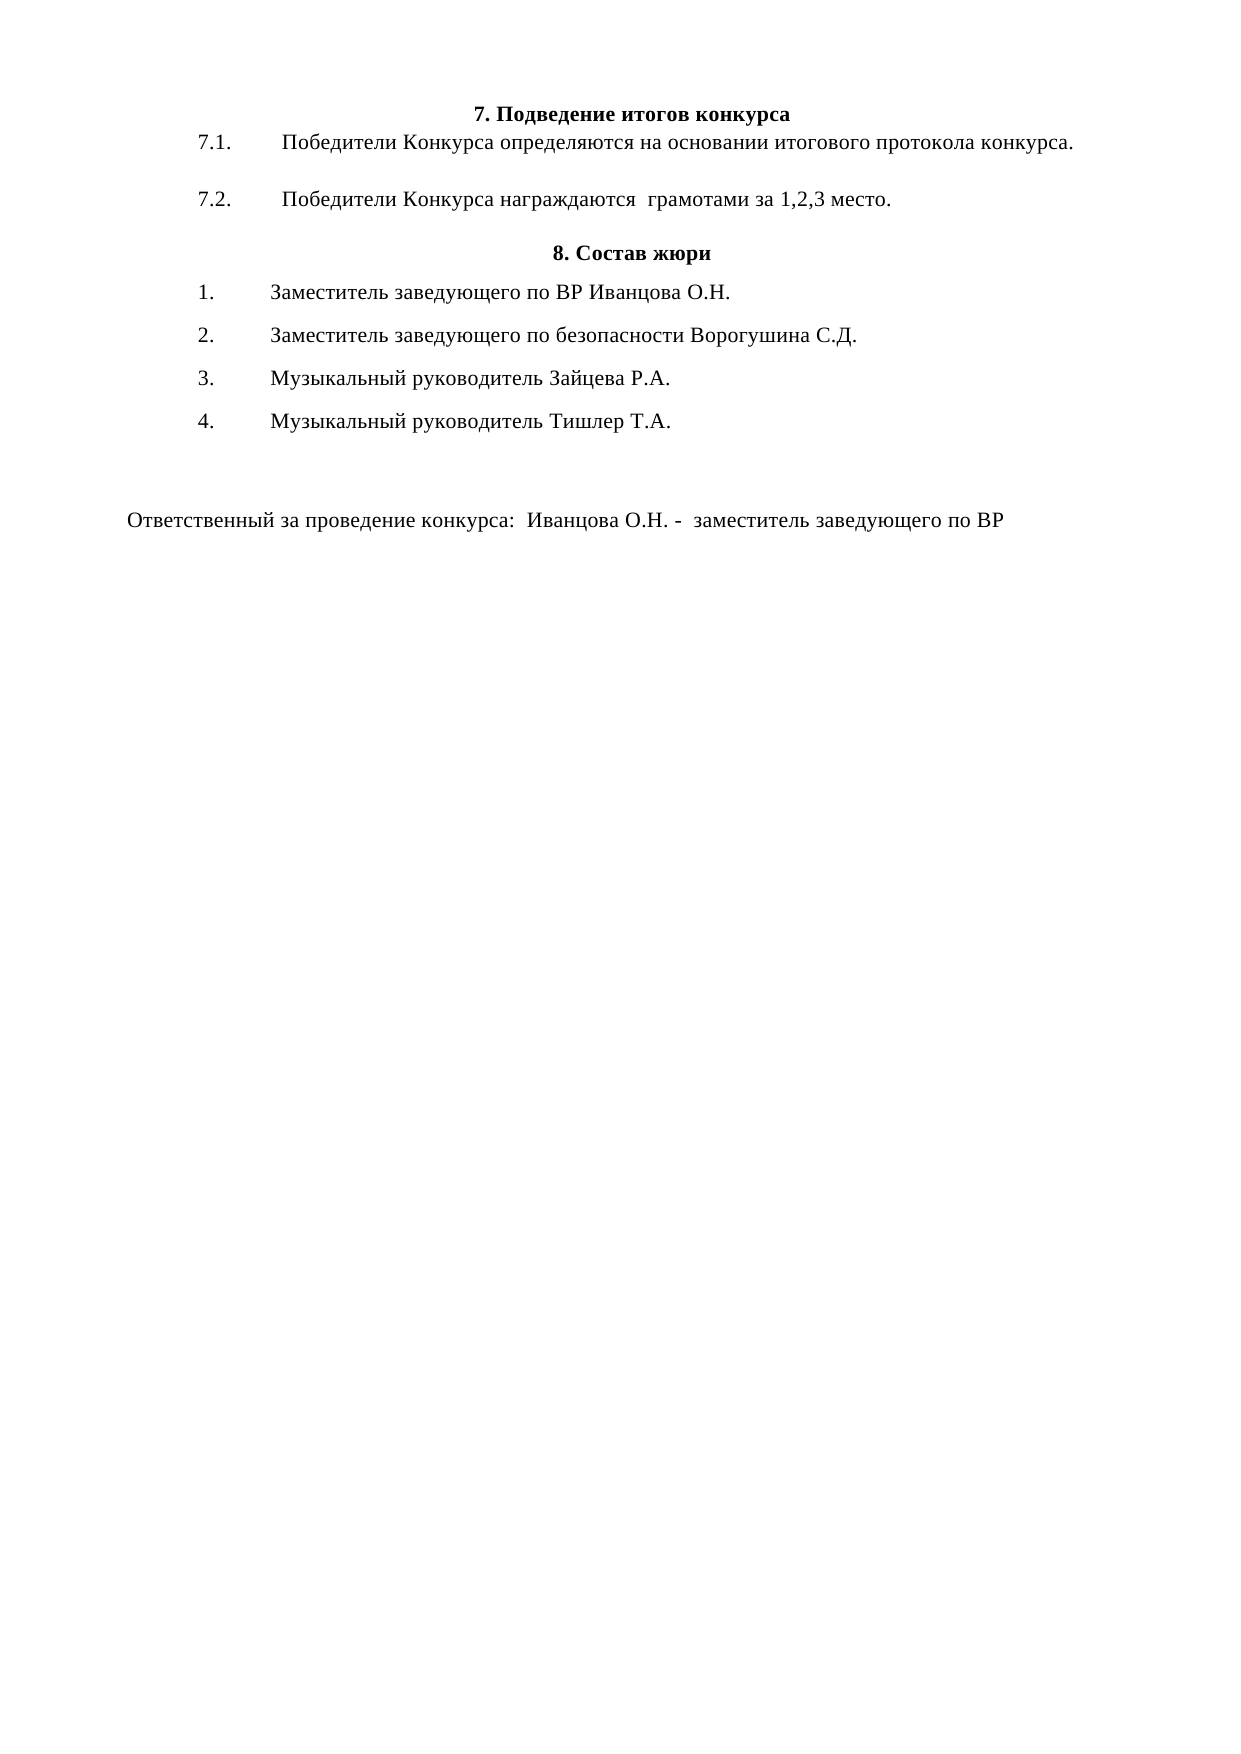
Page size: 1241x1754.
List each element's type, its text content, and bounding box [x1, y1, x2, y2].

list Заместитель заведующего по безопасности Ворогушина С.Д. [127, 308, 1121, 351]
list Заместитель заведующего по ВР Иванцова О.Н. [127, 265, 1121, 308]
list Музыкальный руководитель Тишлер Т.А. [127, 394, 1121, 437]
text 8. Состав жюри [143, 243, 1121, 265]
list Музыкальный руководитель Зайцева Р.А. [127, 351, 1121, 394]
list Победители Конкурса награждаются грамотами за 1,2,3 место. [127, 184, 1121, 212]
text 7. Подведение итогов конкурса [143, 98, 1121, 127]
text Ответственный за проведение конкурса: Иванцова О.Н. - заместитель заведующего по ВР [127, 502, 1096, 534]
list Победители Конкурса определяются на основании итогового протокола конкурса. [127, 127, 1096, 155]
